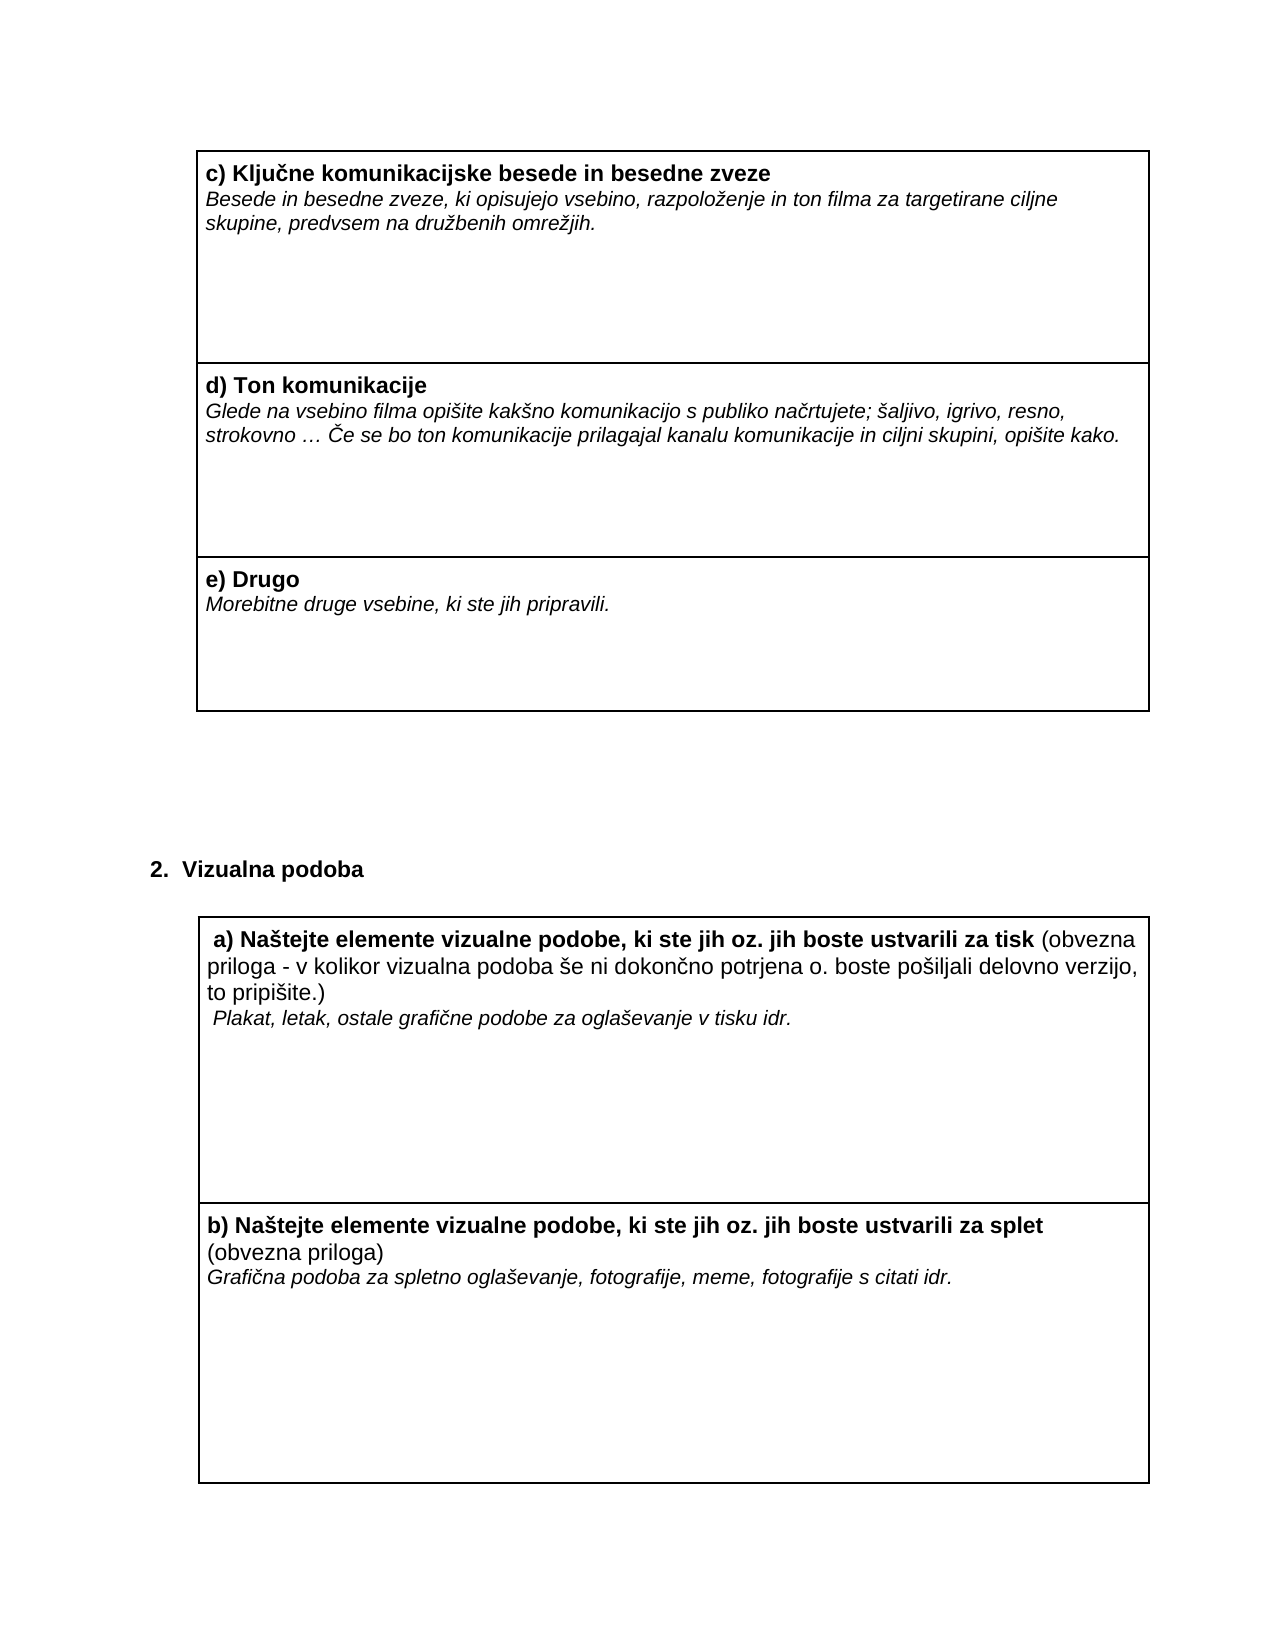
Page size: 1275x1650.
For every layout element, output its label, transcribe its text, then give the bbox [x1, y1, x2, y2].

text 2. Vizualna podoba [150, 856, 1125, 882]
table_cell d) Ton komunikacije Glede na vsebino filma opišite kakšno komunikacijo s publiko načrtujete; šaljivo, igrivo, resno, strokovno … Če se bo ton komunikacije prilagajal kanalu komunikacije in ciljni skupini, opišite kako. [198, 364, 1148, 556]
table_cell e) Drugo Morebitne druge vsebine, ki ste jih pripravili. [198, 558, 1148, 710]
table_header a) Naštejte elemente vizualne podobe, ki ste jih oz. jih boste ustvarili za tisk (obvezna priloga - v kolikor vizualna podoba še ni dokončno potrjena o. boste pošiljali delovno verzijo, to pripišite.) Plakat, letak, ostale grafične podobe za oglaševanje v tisku idr. [200, 918, 1148, 1202]
table_cell c) Ključne komunikacijske besede in besedne zveze Besede in besedne zveze, ki opisujejo vsebino, razpoloženje in ton filma za targetirane ciljne skupine, predvsem na družbenih omrežjih. [198, 152, 1148, 362]
table_cell b) Naštejte elemente vizualne podobe, ki ste jih oz. jih boste ustvarili za splet (obvezna priloga) Grafična podoba za spletno oglaševanje, fotografije, meme, fotografije s citati idr. [200, 1204, 1148, 1482]
